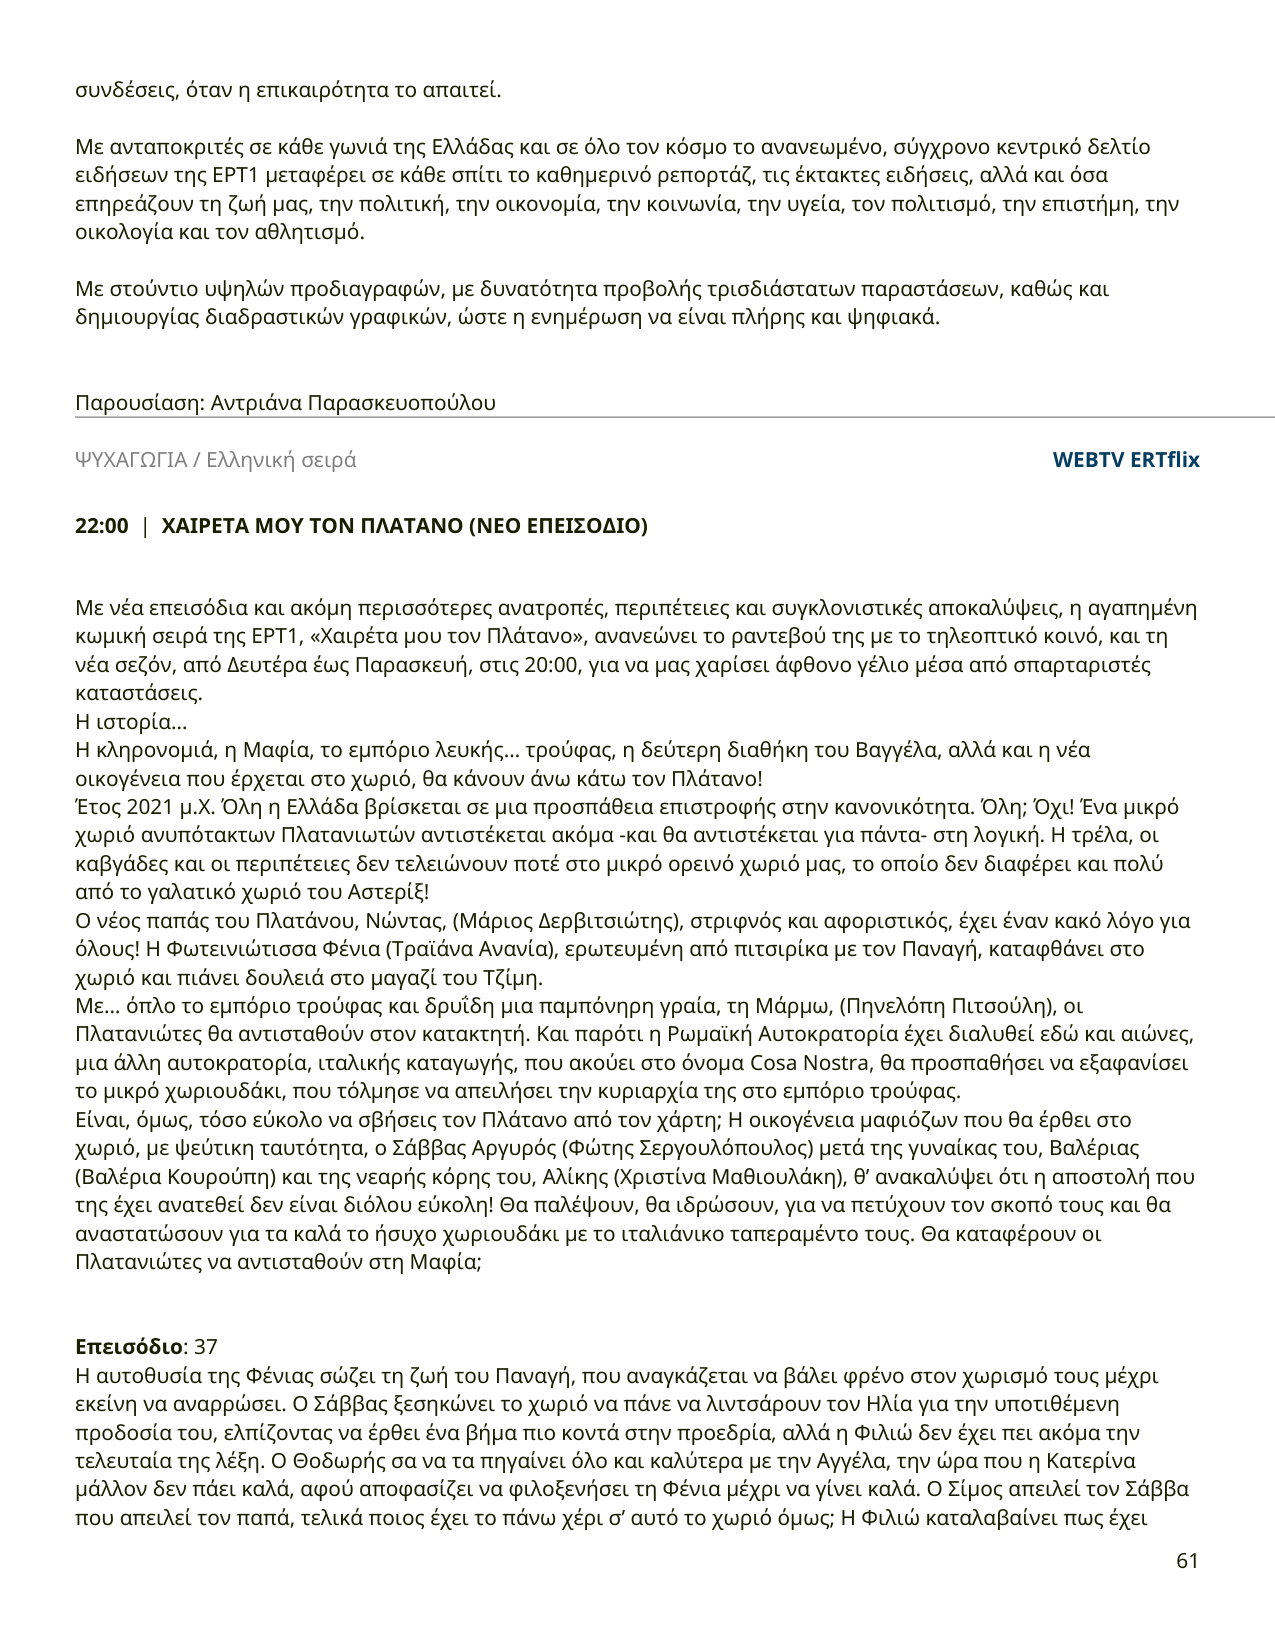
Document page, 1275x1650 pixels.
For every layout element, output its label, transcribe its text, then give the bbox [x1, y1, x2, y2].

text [75, 75, 1200, 331]
table_header ΨΥΧΑΓΩΓΙΑ / Ελληνική σειρά [75, 445, 637, 473]
text Με νέα επεισόδια και ακόμη περισσότερες ανατροπές, περιπέτειες και συγκλονιστικές αποκαλύψεις, η αγαπημένη κωμική σειρά της ΕΡΤ1, «Χαιρέτα μου τον Πλάτανο», ανανεώνει το ραντεβού της με το τηλεοπτικό κοινό, και τη νέα σεζόν, από Δευτέρα έως Παρασκευή, στις 20:00, για να μας χαρίσει άφθονο γέλιο μέσα από σπαρταριστές καταστάσεις. Η ιστορία… Η κληρονομιά, η Μαφία, το εμπόριο λευκής… τρούφας, η δεύτερη διαθήκη του Βαγγέλα, αλλά και η νέα οικογένεια που έρχεται στο χωριό, θα κάνουν άνω κάτω τον Πλάτανο! Έτος 2021 μ.Χ. Όλη η Ελλάδα βρίσκεται σε μια προσπάθεια επιστροφής στην κανονικότητα. Όλη; Όχι! Ένα μικρό χωριό ανυπότακτων Πλατανιωτών αντιστέκεται ακόμα -και θα αντιστέκεται για πάντα- στη λογική. Η τρέλα, οι καβγάδες και οι περιπέτειες δεν τελειώνουν ποτέ στο μικρό ορεινό χωριό μας, το οποίο δεν διαφέρει και πολύ από το γαλατικό χωριό του Αστερίξ! Ο νέος παπάς του Πλατάνου, Νώντας, (Μάριος Δερβιτσιώτης), στριφνός και αφοριστικός, έχει έναν κακό λόγο για όλους! Η Φωτεινιώτισσα Φένια (Τραϊάνα Ανανία), ερωτευμένη από πιτσιρίκα με τον Παναγή, καταφθάνει στο χωριό και πιάνει δουλειά στο μαγαζί του Τζίμη. Με… όπλο το εμπόριο τρούφας και δρυΐδη μια παμπόνηρη γραία, τη Μάρμω, (Πηνελόπη Πιτσούλη), οι Πλατανιώτες θα αντισταθούν στον κατακτητή. Και παρότι η Ρωμαϊκή Αυτοκρατορία έχει διαλυθεί εδώ και αιώνες, μια άλλη αυτοκρατορία, ιταλικής καταγωγής, που ακούει στο όνομα Cosa Nostra, θα προσπαθήσει να εξαφανίσει το μικρό χωριουδάκι, που τόλμησε να απειλήσει την κυριαρχία της στο εμπόριο τρούφας. Είναι, όμως, τόσο εύκολο να σβήσεις τον Πλάτανο από τον χάρτη; Η οικογένεια μαφιόζων που θα έρθει στο χωριό, με ψεύτικη ταυτότητα, ο Σάββας Αργυρός (Φώτης Σεργουλόπουλος) μετά της γυναίκας του, Βαλέριας (Βαλέρια Κουρούπη) και της νεαρής κόρης του, Αλίκης (Χριστίνα Μαθιουλάκη), θ’ ανακαλύψει ότι η αποστολή που της έχει ανατεθεί δεν είναι διόλου εύκολη! Θα παλέψουν, θα ιδρώσουν, για να πετύχουν τον σκοπό τους και θα αναστατώσουν για τα καλά το ήσυχο χωριουδάκι με το ιταλιάνικο ταπεραμέντο τους. Θα καταφέρουν οι Πλατανιώτες να αντισταθούν στη Μαφία; [75, 593, 1200, 1276]
table_header WEBTV ERTflix [638, 445, 1200, 473]
text 22:00 | ΧΑΙΡΕΤΑ ΜΟΥ ΤΟΝ ΠΛΑΤΑΝΟ (ΝΕΟ ΕΠΕΙΣΟΔΙΟ) [75, 473, 1200, 568]
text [75, 1361, 1200, 1531]
text Eπεισόδιο: 37 [75, 1276, 1200, 1361]
text Παρουσίαση: Αντριάνα Παρασκευοπούλου [75, 331, 1200, 416]
